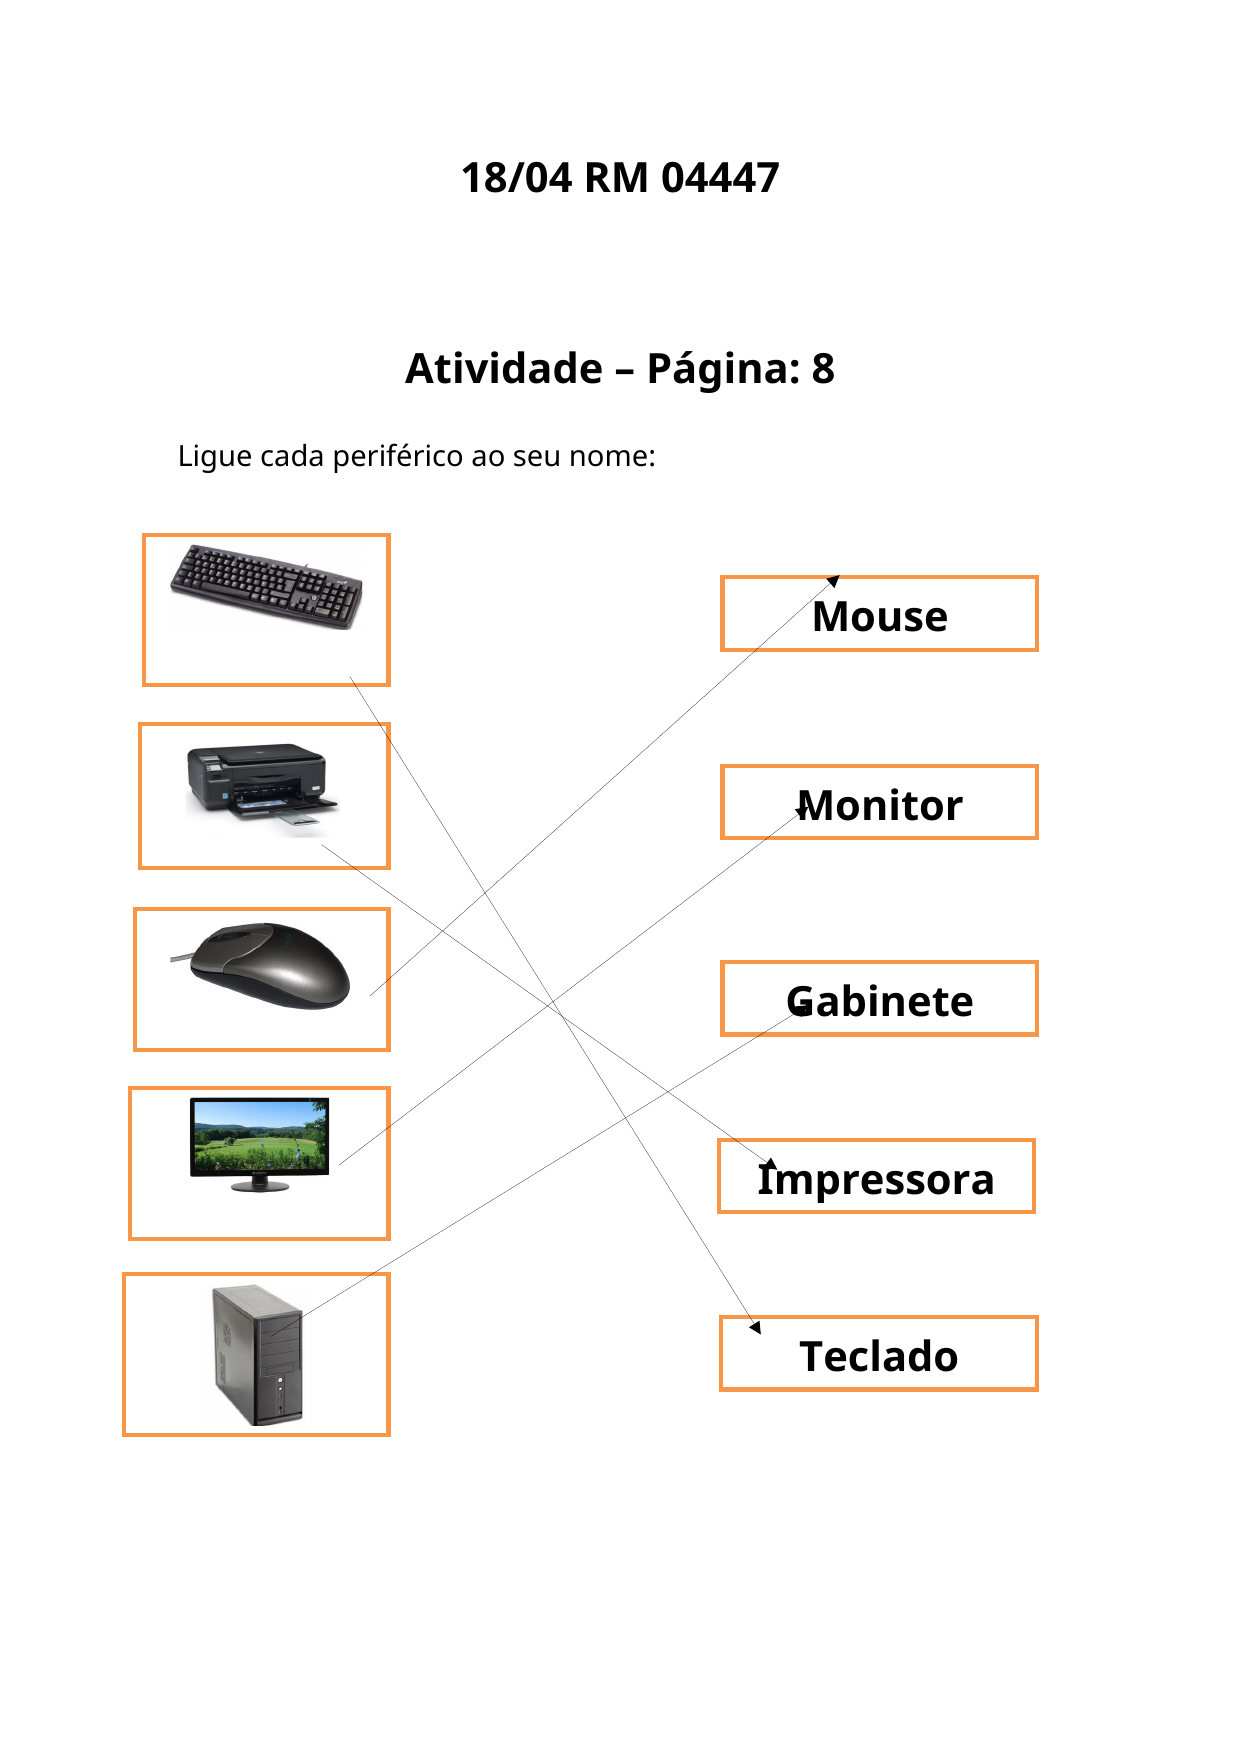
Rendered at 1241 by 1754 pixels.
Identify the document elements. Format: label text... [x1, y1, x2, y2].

text Ligue cada periférico ao seu nome: [177, 435, 1063, 475]
picture [189, 1097, 330, 1194]
picture [177, 733, 351, 838]
picture [170, 544, 363, 630]
picture [198, 1283, 315, 1426]
text Atividade – Página: 8 [177, 339, 1063, 396]
picture [170, 918, 354, 1018]
text 18/04 RM 04447 [177, 148, 1063, 204]
